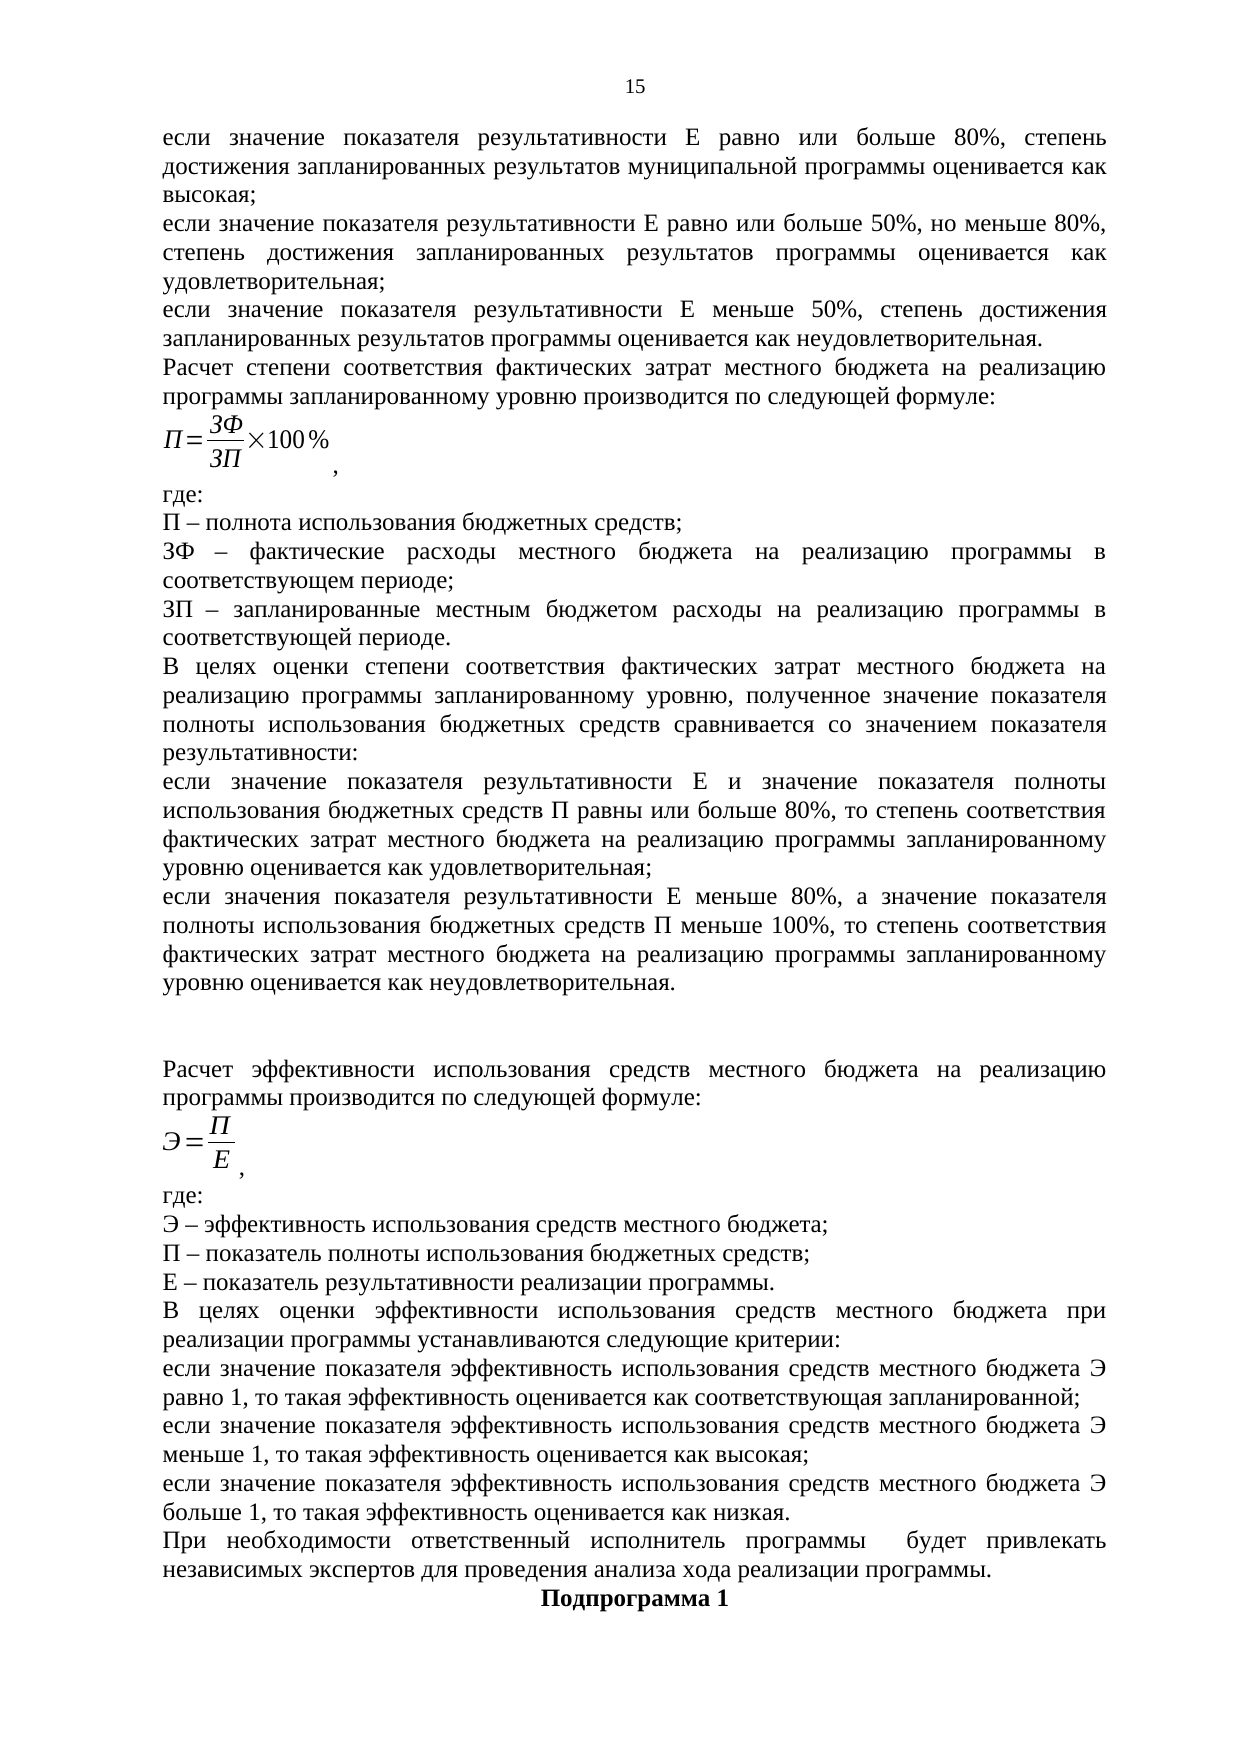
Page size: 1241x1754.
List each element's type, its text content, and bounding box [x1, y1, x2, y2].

text В целях оценки эффективности использования средств местного бюджета при реализации программы устанавливаются следующие критерии: [162, 1295, 1107, 1353]
text если значение показателя результативности E равно или больше 80%, степень достижения запланированных результатов муниципальной программы оценивается как высокая; [162, 122, 1107, 208]
text где: [162, 1180, 1107, 1209]
text , [162, 409, 1107, 479]
text если значение показателя эффективность использования средств местного бюджета Э больше 1, то такая эффективность оценивается как низкая. [162, 1468, 1107, 1525]
text Э – эффективность использования средств местного бюджета; [162, 1209, 1107, 1238]
text где: [162, 479, 1107, 507]
text П – полнота использования бюджетных средств; [162, 507, 1107, 536]
text Расчет эффективности использования средств местного бюджета на реализацию программы производится по следующей формуле: [162, 1054, 1107, 1111]
text При необходимости ответственный исполнитель программы будет привлекать независимых экспертов для проведения анализа хода реализации программы. [162, 1525, 1107, 1583]
text Подпрограмма 1 [162, 1583, 1107, 1612]
text E – показатель результативности реализации программы. [162, 1267, 1107, 1295]
text ЗП – запланированные местным бюджетом расходы на реализацию программы в соответствующей периоде. [162, 594, 1107, 651]
text если значения показателя результативности E меньше 80%, а значение показателя полноты использования бюджетных средств П меньше 100%, то степень соответствия фактических затрат местного бюджета на реализацию программы запланированному уровню оценивается как неудовлетворительная. [162, 881, 1107, 996]
text Расчет степени соответствия фактических затрат местного бюджета на реализацию программы запланированному уровню производится по следующей формуле: [162, 352, 1107, 409]
text если значение показателя результативности E равно или больше 50%, но меньше 80%, степень достижения запланированных результатов программы оценивается как удовлетворительная; [162, 208, 1107, 294]
text В целях оценки степени соответствия фактических затрат местного бюджета на реализацию программы запланированному уровню, полученное значение показателя полноты использования бюджетных средств сравнивается со значением показателя результативности: [162, 651, 1107, 766]
text ЗФ – фактические расходы местного бюджета на реализацию программы в соответствующем периоде; [162, 536, 1107, 594]
text если значение показателя эффективность использования средств местного бюджета Э меньше 1, то такая эффективность оценивается как высокая; [162, 1410, 1107, 1468]
text если значение показателя эффективность использования средств местного бюджета Э равно 1, то такая эффективность оценивается как соответствующая запланированной; [162, 1353, 1107, 1410]
text если значение показателя результативности E меньше 50%, степень достижения запланированных результатов программы оценивается как неудовлетворительная. [162, 294, 1107, 352]
text П – показатель полноты использования бюджетных средств; [162, 1238, 1107, 1267]
text , [162, 1111, 1107, 1180]
text если значение показателя результативности E и значение показателя полноты использования бюджетных средств П равны или больше 80%, то степень соответствия фактических затрат местного бюджета на реализацию программы запланированному уровню оценивается как удовлетворительная; [162, 766, 1107, 881]
